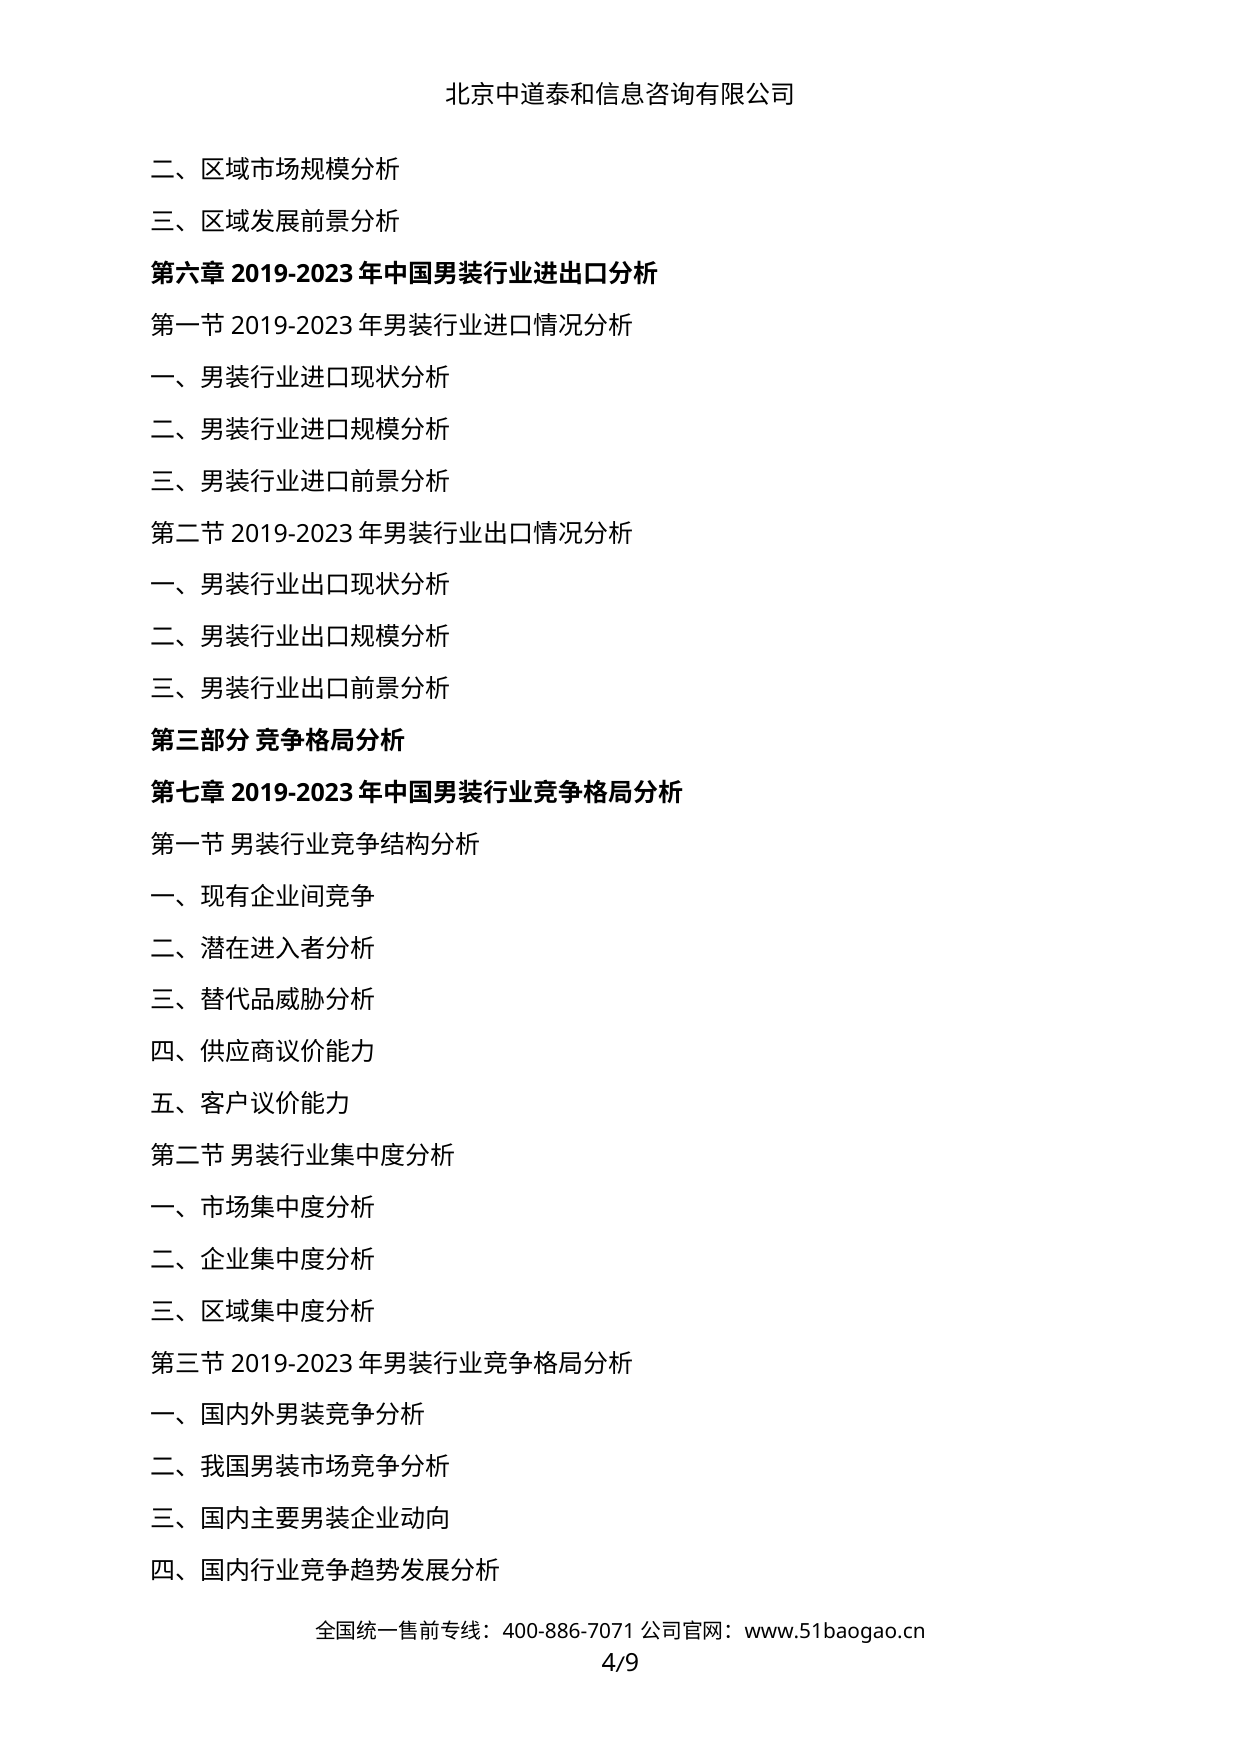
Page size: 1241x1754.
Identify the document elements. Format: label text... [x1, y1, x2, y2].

text 三、区域发展前景分析 [150, 202, 1090, 238]
text 二、企业集中度分析 [150, 1239, 1090, 1276]
text 二、男装行业出口规模分析 [150, 617, 1090, 653]
text 第三部分 竞争格局分析 [150, 721, 1090, 757]
text 五、客户议价能力 [150, 1084, 1090, 1120]
text 三、国内主要男装企业动向 [150, 1499, 1090, 1535]
text 二、潜在进入者分析 [150, 928, 1090, 964]
text 一、现有企业间竞争 [150, 876, 1090, 912]
text 三、男装行业出口前景分析 [150, 669, 1090, 705]
text 第二节 2019-2023年男装行业出口情况分析 [150, 513, 1090, 549]
text 三、区域集中度分析 [150, 1291, 1090, 1327]
text 二、男装行业进口规模分析 [150, 409, 1090, 446]
text 第一节 男装行业竞争结构分析 [150, 824, 1090, 861]
text 一、男装行业进口现状分析 [150, 357, 1090, 394]
text 四、供应商议价能力 [150, 1032, 1090, 1068]
text 二、区域市场规模分析 [150, 150, 1090, 186]
text 第六章 2019-2023年中国男装行业进出口分析 [150, 254, 1090, 290]
text 四、国内行业竞争趋势发展分析 [150, 1551, 1090, 1587]
text 一、市场集中度分析 [150, 1187, 1090, 1224]
text 第七章 2019-2023年中国男装行业竞争格局分析 [150, 772, 1090, 809]
text 第三节 2019-2023年男装行业竞争格局分析 [150, 1343, 1090, 1379]
text 三、男装行业进口前景分析 [150, 461, 1090, 497]
text 一、国内外男装竞争分析 [150, 1395, 1090, 1431]
text 三、替代品威胁分析 [150, 980, 1090, 1016]
text 一、男装行业出口现状分析 [150, 565, 1090, 601]
text 第一节 2019-2023年男装行业进口情况分析 [150, 306, 1090, 342]
text 第二节 男装行业集中度分析 [150, 1136, 1090, 1172]
text 二、我国男装市场竞争分析 [150, 1447, 1090, 1483]
